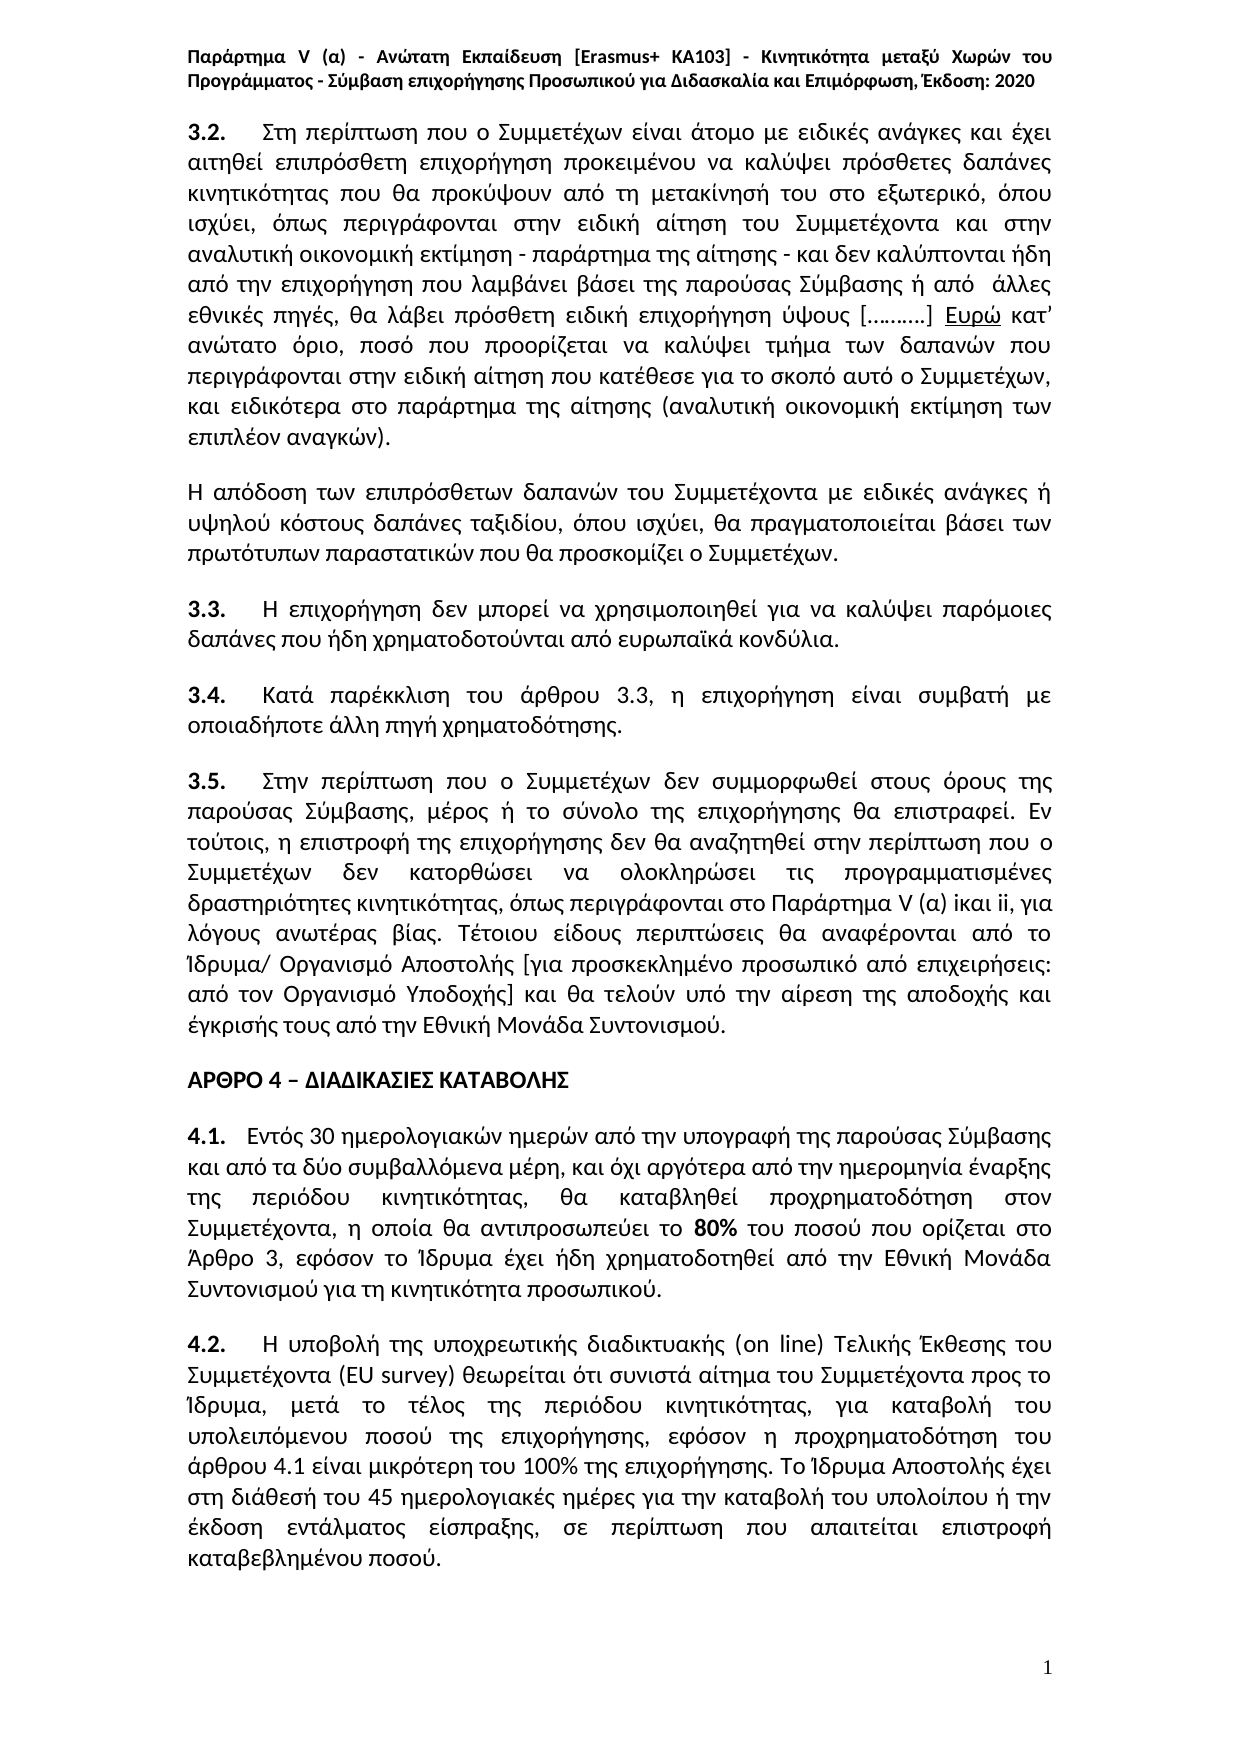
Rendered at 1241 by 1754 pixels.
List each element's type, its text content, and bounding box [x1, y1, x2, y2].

text 3.2. Στη περίπτωση που ο Συμμετέχων είναι άτομο με ειδικές ανάγκες και έχει αιτηθεί επιπρόσθετη επιχορήγηση προκειμένου να καλύψει πρόσθετες δαπάνες κινητικότητας που θα προκύψουν από τη μετακίνησή του στο εξωτερικό, όπου ισχύει, όπως περιγράφονται στην ειδική αίτηση του Συμμετέχοντα και στην αναλυτική οικονομική εκτίμηση - παράρτημα της αίτησης - και δεν καλύπτονται ήδη από την επιχορήγηση που λαμβάνει βάσει της παρούσας Σύμβασης ή από άλλες εθνικές πηγές, θα λάβει πρόσθετη ειδική επιχορήγηση ύψους [……….] Ευρώ κατ’ ανώτατο όριο, ποσό που προορίζεται να καλύψει τμήμα των δαπανών που περιγράφονται στην ειδική αίτηση που κατέθεσε για το σκοπό αυτό ο Συμμετέχων, και ειδικότερα στο παράρτημα της αίτησης (αναλυτική οικονομική εκτίμηση των επιπλέον αναγκών). [187, 116, 1053, 451]
text Η απόδοση των επιπρόσθετων δαπανών του Συμμετέχοντα με ειδικές ανάγκες ή υψηλού κόστους δαπάνες ταξιδίου, όπου ισχύει, θα πραγματοποιείται βάσει των πρωτότυπων παραστατικών που θα προσκομίζει ο Συμμετέχων. [187, 476, 1053, 568]
text 3.3. Η επιχορήγηση δεν μπορεί να χρησιμοποιηθεί για να καλύψει παρόμοιες δαπάνες που ήδη χρηματοδοτούνται από ευρωπαϊκά κονδύλια. [187, 593, 1053, 654]
text 3.4. Κατά παρέκκλιση του άρθρου 3.3, η επιχορήγηση είναι συμβατή με οποιαδήποτε άλλη πηγή χρηματοδότησης. [187, 679, 1053, 740]
text 4.2. Η υποβολή της υποχρεωτικής διαδικτυακής (on line) Τελικής Έκθεσης του Συμμετέχοντα (EU survey) θεωρείται ότι συνιστά αίτημα του Συμμετέχοντα προς το Ίδρυμα, μετά το τέλος της περιόδου κινητικότητας, για καταβολή του υπολειπόμενου ποσού της επιχορήγησης, εφόσον η προχρηματοδότηση του άρθρου 4.1 είναι μικρότερη του 100% της επιχορήγησης. Το Ίδρυμα Αποστολής έχει στη διάθεσή του 45 ημερολογιακές ημέρες για την καταβολή του υπολοίπου ή την έκδοση εντάλματος είσπραξης, σε περίπτωση που απαιτείται επιστροφή καταβεβλημένου ποσού. [187, 1328, 1053, 1572]
text 3.5. Στην περίπτωση που ο Συμμετέχων δεν συμμορφωθεί στους όρους της παρούσας Σύμβασης, μέρος ή το σύνολο της επιχορήγησης θα επιστραφεί. Εν τούτοις, η επιστροφή της επιχορήγησης δεν θα αναζητηθεί στην περίπτωση που ο Συμμετέχων δεν κατορθώσει να ολοκληρώσει τις προγραμματισμένες δραστηριότητες κινητικότητας, όπως περιγράφονται στο Παράρτημα V (α) iκαι ii, για λόγους ανωτέρας βίας. Τέτοιου είδους περιπτώσεις θα αναφέρονται από το Ίδρυμα/ Οργανισμό Αποστολής [για προσκεκλημένο προσωπικό από επιχειρήσεις: από τον Οργανισμό Υποδοχής] και θα τελούν υπό την αίρεση της αποδοχής και έγκρισής τους από την Εθνική Μονάδα Συντονισμού. [187, 765, 1053, 1040]
text 4.1. Εντός 30 ημερολογιακών ημερών από την υπογραφή της παρούσας Σύμβασης και από τα δύο συμβαλλόμενα μέρη, και όχι αργότερα από την ημερομηνία έναρξης της περιόδου κινητικότητας, θα καταβληθεί προχρηματοδότηση στον Συμμετέχοντα, η οποία θα αντιπροσωπεύει το 80% του ποσού που ορίζεται στο Άρθρο 3, εφόσον το Ίδρυμα έχει ήδη χρηματοδοτηθεί από την Εθνική Μονάδα Συντονισμού για τη κινητικότητα προσωπικού. [187, 1120, 1053, 1303]
text ΑΡΘΡΟ 4 – ΔΙΑΔΙΚΑΣΙΕΣ ΚΑΤΑΒΟΛΗΣ [187, 1065, 1053, 1095]
